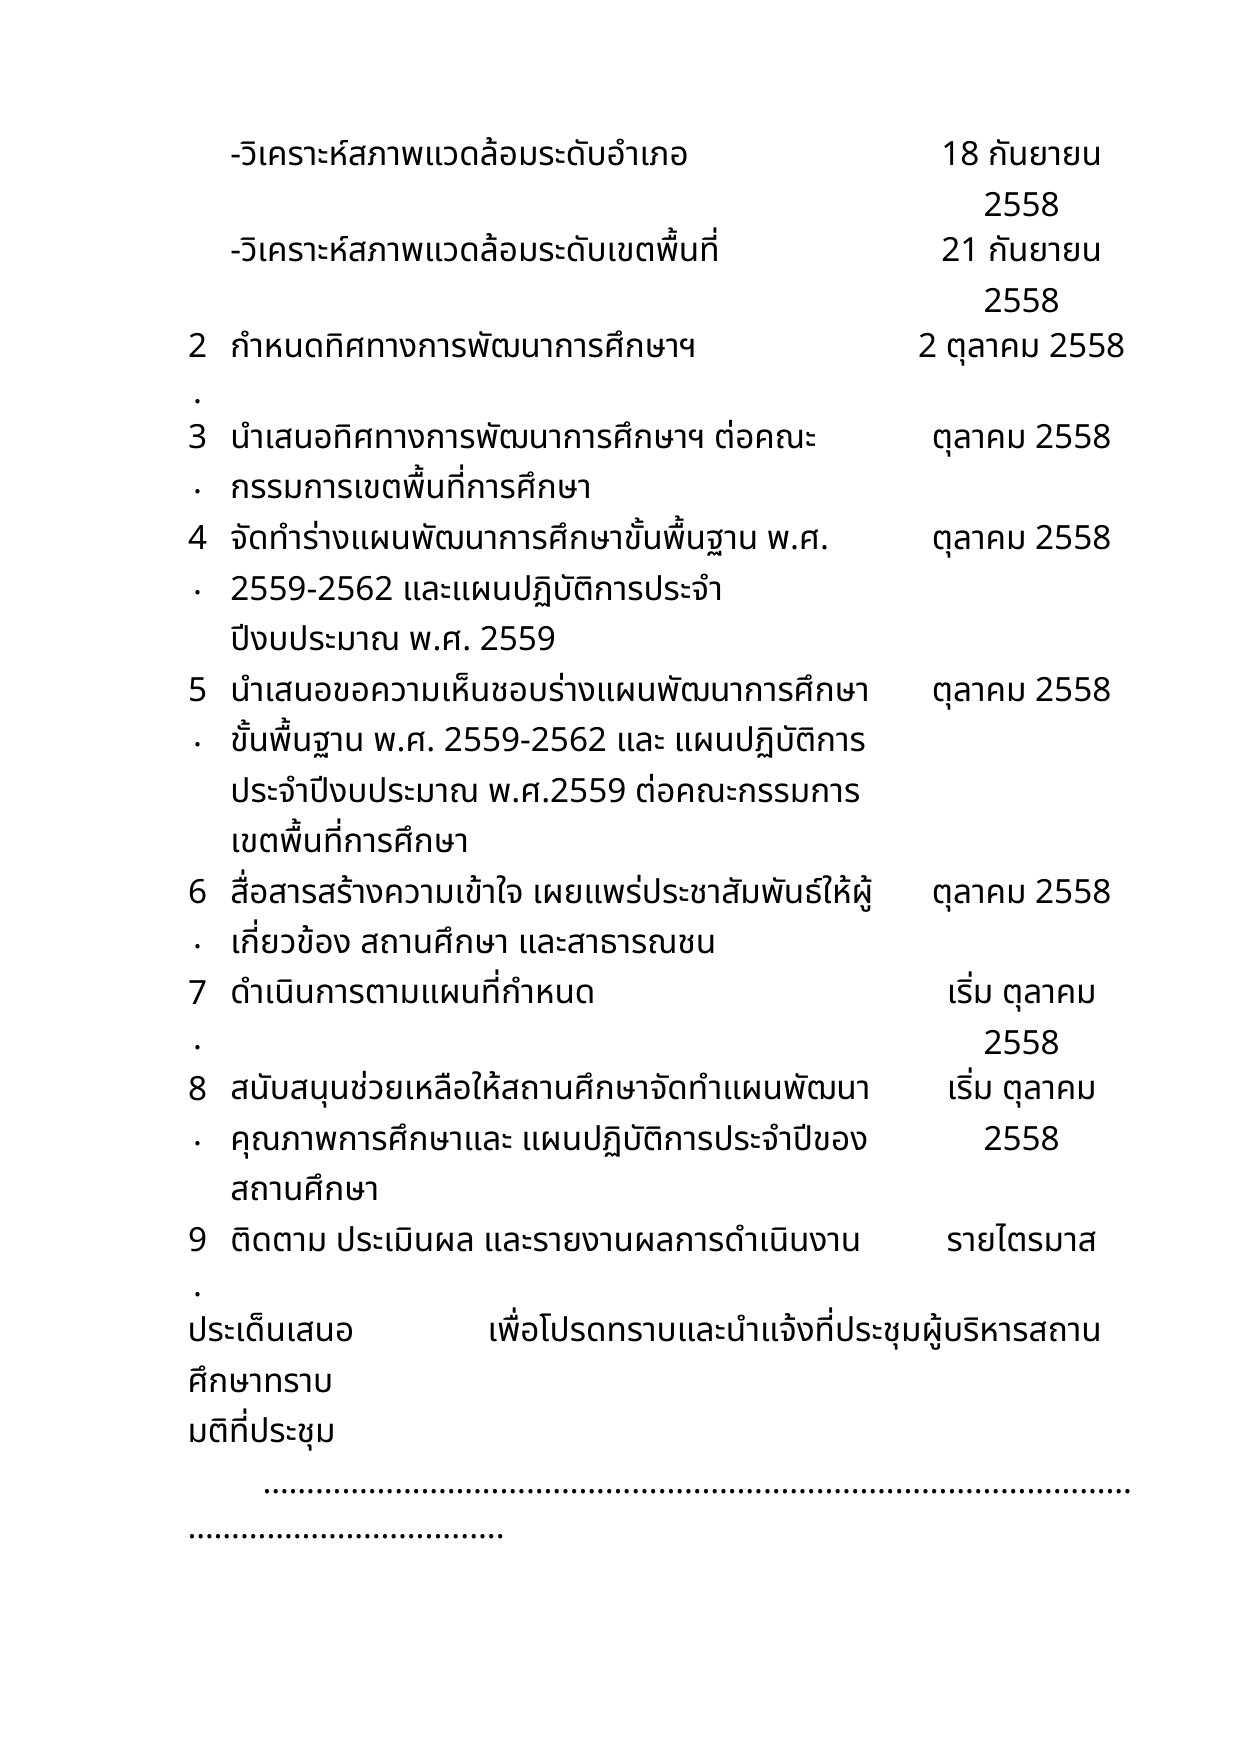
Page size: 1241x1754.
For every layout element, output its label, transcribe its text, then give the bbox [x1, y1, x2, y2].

table_cell 3. [176, 413, 219, 514]
table_cell 2. [176, 322, 219, 413]
text มติที่ประชุม ………………………………………………………………………………………………………………......... [187, 1407, 1152, 1548]
table_cell 2 ตุลาคม 2558 [896, 322, 1147, 413]
table_cell สนับสนุนช่วยเหลือให้สถานศึกษาจัดทำแผนพัฒนาคุณภาพการศึกษาและ แผนปฏิบัติการประจำปีของสถานศึกษา [219, 1064, 896, 1216]
table_cell ตุลาคม 2558 [896, 514, 1147, 666]
table_cell ติดตาม ประเมินผล และรายงานผลการดำเนินงาน [219, 1216, 896, 1306]
table_cell 6. [176, 868, 219, 968]
table_cell 5. [176, 666, 219, 868]
table_cell นำเสนอทิศทางการพัฒนาการศึกษาฯ ต่อคณะกรรมการเขตพื้นที่การศึกษา [219, 413, 896, 514]
table_cell -วิเคราะห์สภาพแวดล้อมระดับอำเภอ [219, 130, 896, 226]
table_cell เริ่ม ตุลาคม 2558 [896, 969, 1147, 1064]
table_cell 8. [176, 1064, 219, 1216]
table_cell 4. [176, 514, 219, 666]
table_cell 18 กันยายน 2558 [896, 130, 1147, 226]
table_cell 7. [176, 969, 219, 1064]
table_cell 21 กันยายน 2558 [896, 226, 1147, 322]
table_cell รายไตรมาส [896, 1216, 1147, 1306]
table_cell จัดทำร่างแผนพัฒนาการศึกษาขั้นพื้นฐาน พ.ศ. 2559-2562 และแผนปฏิบัติการประจำปีงบประมาณ พ.ศ. 2559 [219, 514, 896, 666]
table_cell ตุลาคม 2558 [896, 413, 1147, 514]
table_cell กำหนดทิศทางการพัฒนาการศึกษาฯ [219, 322, 896, 413]
table_cell นำเสนอขอความเห็นชอบร่างแผนพัฒนาการศึกษาขั้นพื้นฐาน พ.ศ. 2559-2562 และ แผนปฏิบัติการประจำปีงบประมาณ พ.ศ.2559 ต่อคณะกรรมการเขตพื้นที่การศึกษา [219, 666, 896, 868]
table_cell ดำเนินการตามแผนที่กำหนด [219, 969, 896, 1064]
text ประเด็นเสนอ เพื่อโปรดทราบและนำแจ้งที่ประชุมผู้บริหารสถานศึกษาทราบ [187, 1306, 1152, 1407]
table_cell สื่อสารสร้างความเข้าใจ เผยแพร่ประชาสัมพันธ์ให้ผู้เกี่ยวข้อง สถานศึกษา และสาธารณชน [219, 868, 896, 968]
table_cell เริ่ม ตุลาคม 2558 [896, 1064, 1147, 1216]
table_cell ตุลาคม 2558 [896, 666, 1147, 868]
table_cell -วิเคราะห์สภาพแวดล้อมระดับเขตพื้นที่ [219, 226, 896, 322]
table_cell ตุลาคม 2558 [896, 868, 1147, 968]
table_cell 9. [176, 1216, 219, 1306]
